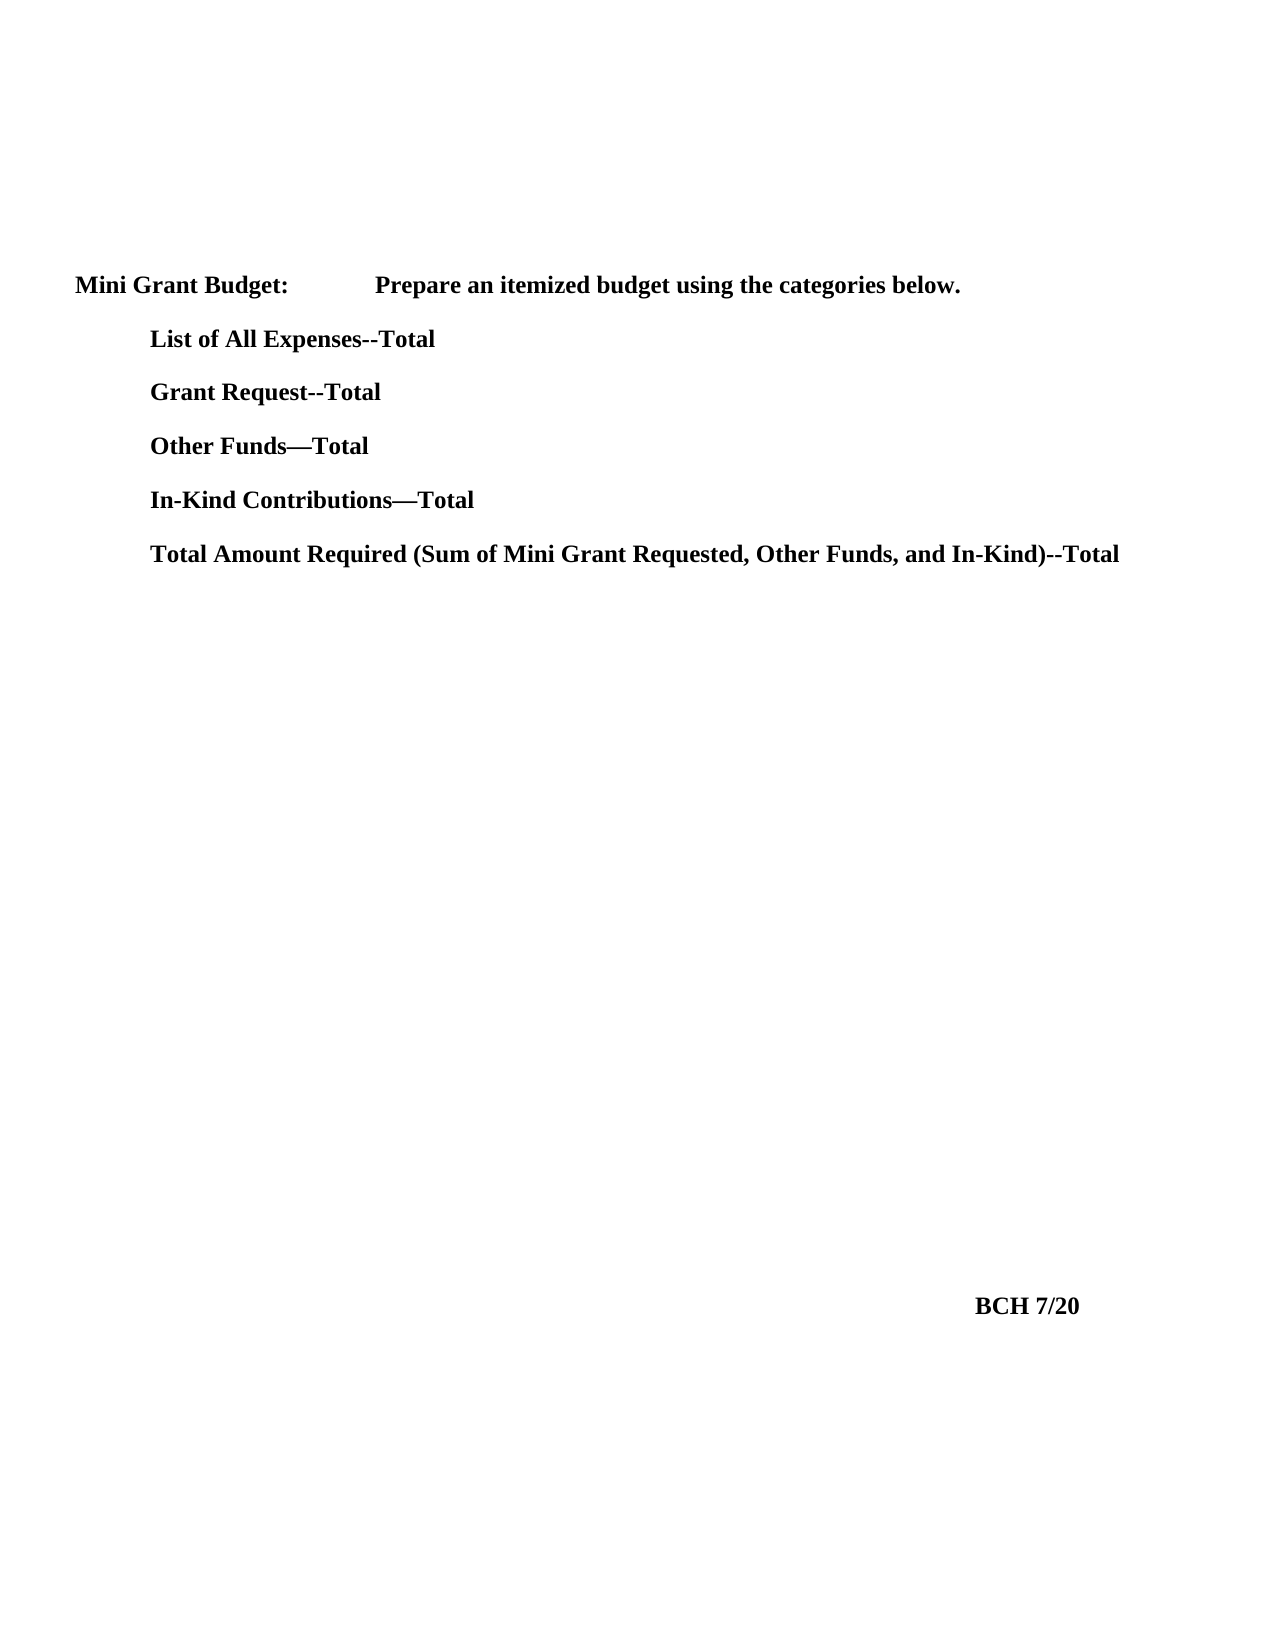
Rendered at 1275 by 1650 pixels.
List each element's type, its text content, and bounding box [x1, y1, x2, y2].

text Total Amount Required (Sum of Mini Grant Requested, Other Funds, and In-Kind)--Total [75, 539, 1200, 567]
text BCH 7/20 [75, 1291, 1200, 1320]
text In-Kind Contributions—Total [75, 485, 1200, 514]
text Other Funds—Total [75, 431, 1200, 460]
text Mini Grant Budget: Prepare an itemized budget using the categories below. [75, 270, 1200, 299]
text List of All Expenses--Total [75, 324, 1200, 352]
text Grant Request--Total [75, 377, 1200, 406]
